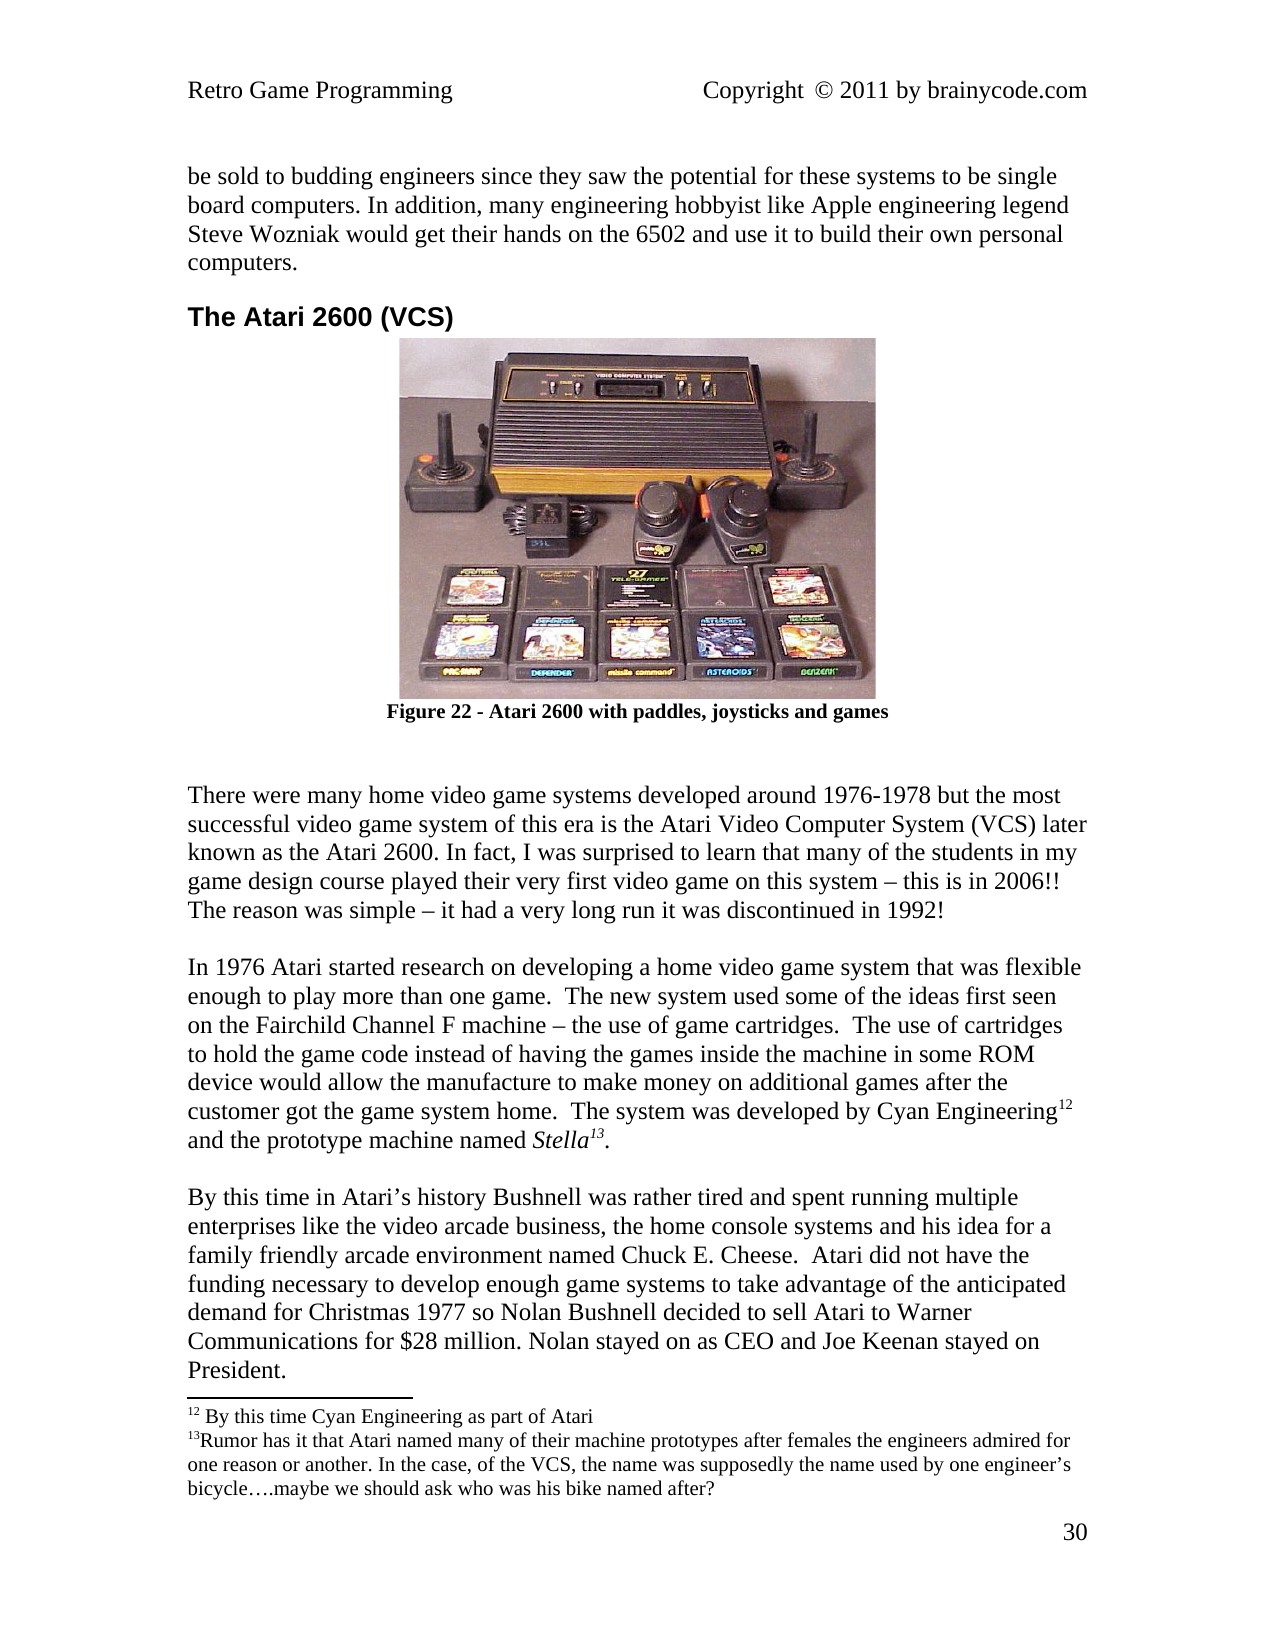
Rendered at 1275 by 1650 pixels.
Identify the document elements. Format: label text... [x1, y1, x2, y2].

text There were many home video game systems developed around 1976-1978 but the most successful video game system of this era is the Atari Video Computer System (VCS) later known as the Atari 2600. In fact, I was surprised to learn that many of the students in my game design course played their very first video game on this system – this is in 2006!! The reason was simple – it had a very long run it was discontinued in 1992! [187, 780, 1087, 924]
text In 1976 Atari started research on developing a home video game system that was flexible enough to play more than one game. The new system used some of the ideas first seen on the Fairchild Channel F machine – the use of game cartridges. The use of cartridges to hold the game code instead of having the games inside the machine in some ROM device would allow the manufacture to make money on additional games after the customer got the game system home. The system was developed by Cyan Engineering and the prototype machine named Stella. [187, 952, 1087, 1154]
subtitle The Atari 2600 (VCS) [187, 301, 1087, 332]
text By this time in Atari’s history Bushnell was rather tired and spent running multiple enterprises like the video arcade business, the home console systems and his idea for a family friendly arcade environment named Chuck E. Cheese. Atari did not have the funding necessary to develop enough game systems to take advantage of the anticipated demand for Christmas 1977 so Nolan Bushnell decided to sell Atari to Warner Communications for $28 million. Nolan stayed on as CEO and Joe Keenan stayed on President. [187, 1182, 1087, 1384]
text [187, 161, 1087, 276]
picture [399, 338, 876, 699]
